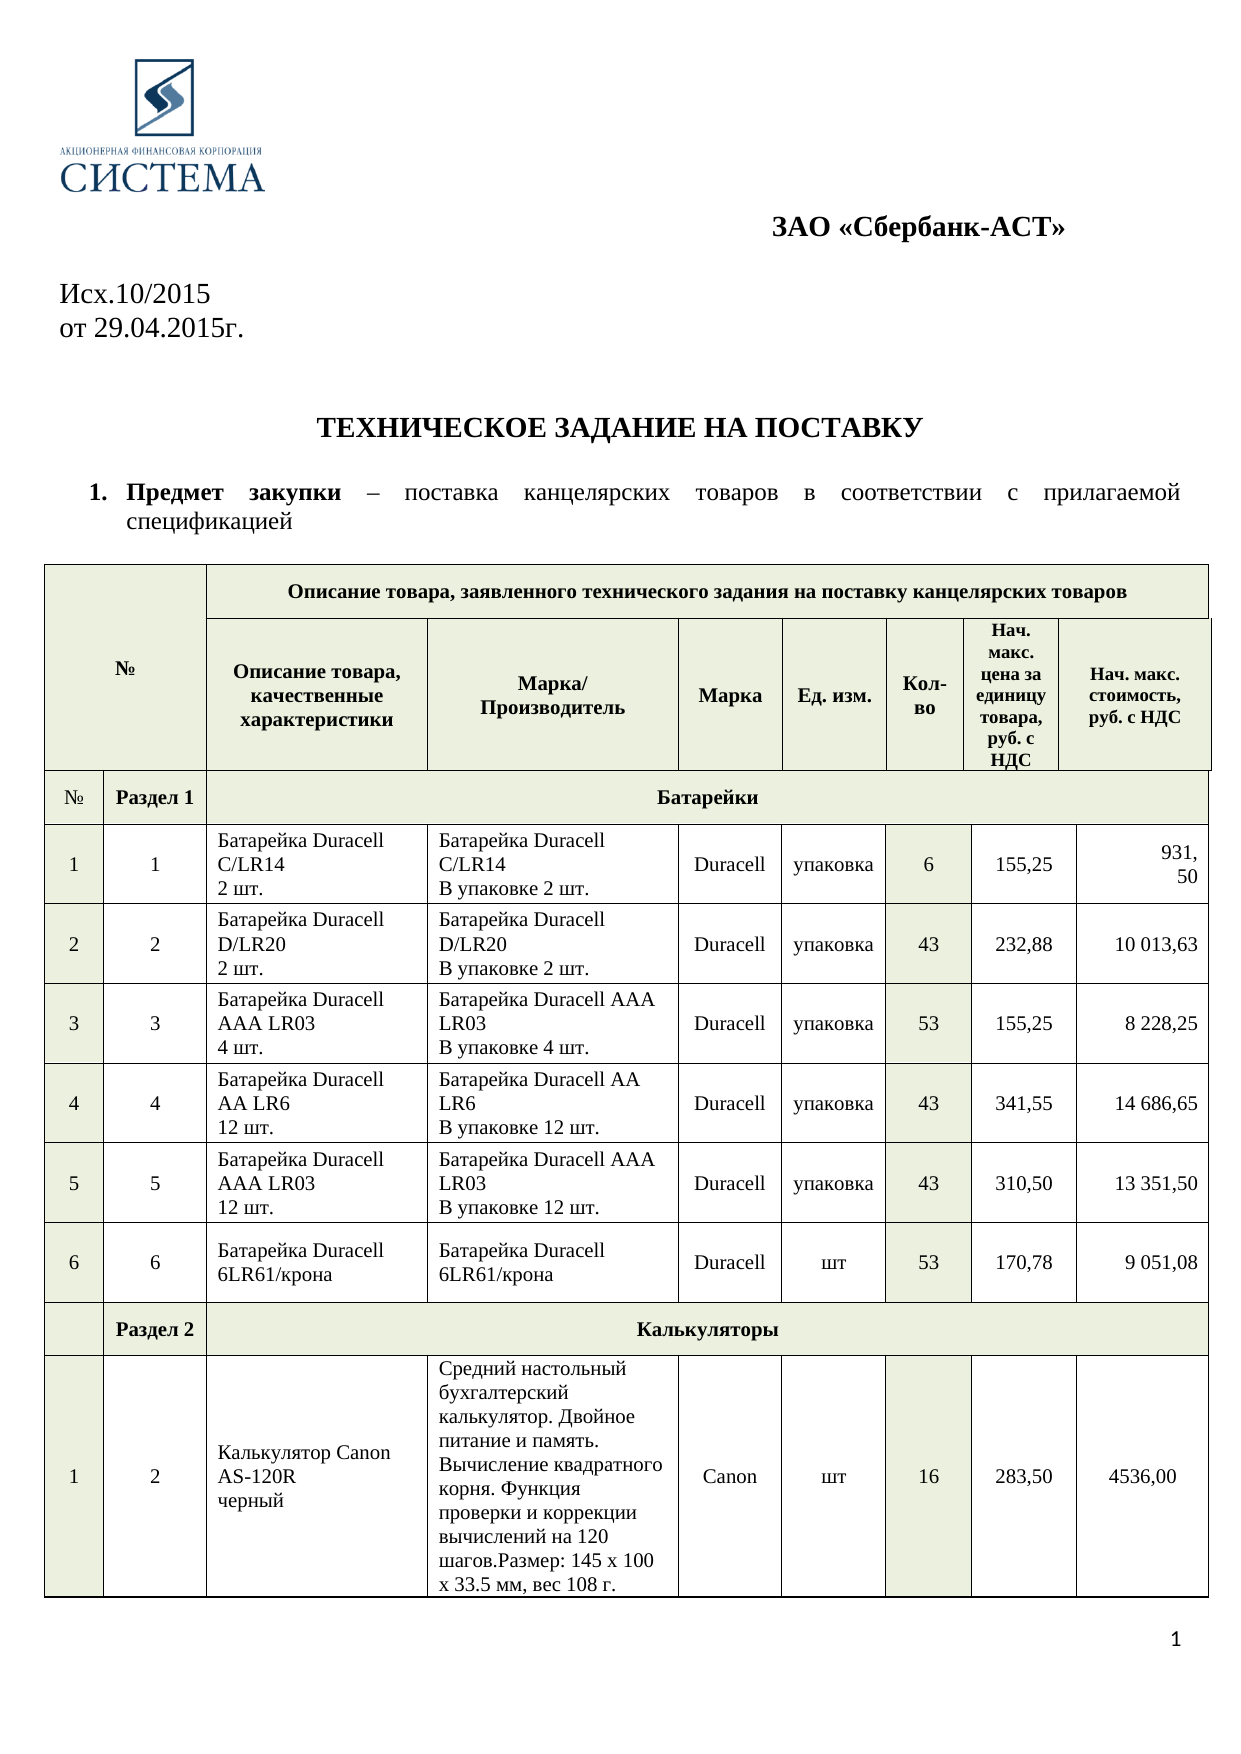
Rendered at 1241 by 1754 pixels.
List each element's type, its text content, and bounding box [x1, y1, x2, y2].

table_cell 43 [886, 1143, 971, 1222]
table_cell Duracell [679, 1143, 781, 1222]
table_cell Батарейка Duracell D/LR20 2 шт. [207, 904, 427, 983]
table_cell Нач. макс. цена за единицу товара, руб. с НДС [964, 619, 1058, 770]
table_cell 232,88 [972, 904, 1076, 983]
table_cell Калькуляторы [207, 1303, 1208, 1355]
list Предмет закупки – поставка канцелярских товаров в соответствии с прилагаемой спецификацией [89, 477, 1181, 535]
table_cell 5 [45, 1143, 103, 1222]
table_cell Батарейка Duracell АА LR6 12 шт. [207, 1064, 427, 1142]
text ТЕХНИЧЕСКОЕ ЗАДАНИЕ НА ПОСТАВКУ [59, 410, 1181, 444]
table_cell 13 351,50 [1077, 1143, 1208, 1222]
text Исх.10/2015 [59, 276, 1181, 310]
table_cell Описание товара, качественные характеристики [207, 619, 427, 770]
table_cell упаковка [782, 825, 885, 903]
table_cell Duracell [679, 825, 781, 903]
table_cell 4536,00 [1077, 1356, 1208, 1596]
table_cell 931,50 [1077, 825, 1208, 903]
table_cell 155,25 [972, 825, 1076, 903]
table_cell 6 [886, 825, 971, 903]
table_cell 310,50 [972, 1143, 1076, 1222]
table_cell Duracell [679, 904, 781, 983]
table_cell Батарейка Duracell ААА LR03 12 шт. [207, 1143, 427, 1222]
table_cell Батарейка Duracell 6LR61/крона [428, 1223, 678, 1302]
table_cell упаковка [782, 1064, 885, 1142]
table_cell Батарейка Duracell С/LR14 2 шт. [207, 825, 427, 903]
table_cell 14 686,65 [1077, 1064, 1208, 1142]
table_header Описание товара, заявленного технического задания на поставку канцелярских товаров [207, 565, 1208, 618]
table_cell 1 [104, 825, 206, 903]
table_cell Нач. макс. стоимость, руб. с НДС [1059, 618, 1211, 770]
table_cell 53 [886, 1223, 971, 1302]
table_cell 2 [104, 1356, 206, 1596]
table_cell Раздел 2 [104, 1303, 206, 1355]
table_cell Батарейка Duracell ААА LR03 В упаковке 12 шт. [428, 1143, 678, 1222]
table_cell Canon [679, 1356, 781, 1596]
text ЗАО «Сбербанк-АСТ» [413, 209, 1181, 243]
table_cell упаковка [782, 1143, 885, 1222]
table_cell 43 [886, 1064, 971, 1142]
table_cell 341,55 [972, 1064, 1076, 1142]
table_cell 155,25 [972, 984, 1076, 1062]
table_cell 10 013,63 [1077, 904, 1208, 983]
table_cell [45, 1303, 103, 1355]
table_cell Батарейка Duracell D/LR20 В упаковке 2 шт. [428, 904, 678, 983]
table_cell Батарейка Duracell ААА LR03 В упаковке 4 шт. [428, 984, 678, 1062]
table_cell Марка [679, 619, 782, 770]
table_cell Duracell [679, 1064, 781, 1142]
table_cell Батарейка Duracell АА LR6 В упаковке 12 шт. [428, 1064, 678, 1142]
table_cell 53 [886, 984, 971, 1062]
table_cell 5 [104, 1143, 206, 1222]
table_cell 4 [45, 1064, 103, 1142]
table_cell 16 [886, 1356, 971, 1596]
table_cell 6 [104, 1223, 206, 1302]
table_cell Средний настольный бухгалтерский калькулятор. Двойное питание и память. Вычисление квадратного корня. Функция проверки и коррекции вычислений на 120 шагов.Размер: 145 х 100 х 33.5 мм, вес 108 г. [428, 1356, 678, 1596]
table_cell № [45, 771, 103, 823]
table_cell Батарейка Duracell ААА LR03 4 шт. [207, 984, 427, 1062]
table_cell упаковка [782, 984, 885, 1062]
table_cell Батарейки [207, 771, 1208, 823]
table_cell 2 [45, 904, 103, 983]
table_cell шт [782, 1223, 885, 1302]
table_cell Кол-во [887, 619, 963, 770]
table_cell упаковка [782, 904, 885, 983]
table_cell 8 228,25 [1077, 984, 1208, 1062]
table_cell шт [782, 1356, 885, 1596]
table_cell 3 [45, 984, 103, 1062]
table_cell Ед. изм. [783, 619, 886, 770]
table_cell 1 [45, 825, 103, 903]
table_cell 6 [45, 1223, 103, 1302]
table_cell Калькулятор Canon AS-120R черный [207, 1356, 427, 1596]
table_cell Duracell [679, 984, 781, 1062]
picture [59, 59, 265, 209]
text от 29.04.2015г. [59, 310, 1181, 343]
table_cell Батарейка Duracell 6LR61/крона [207, 1223, 427, 1302]
table_cell 3 [104, 984, 206, 1062]
table_cell Duracell [679, 1223, 781, 1302]
table_cell 1 [45, 1356, 103, 1596]
table_cell 43 [886, 904, 971, 983]
table_cell 9 051,08 [1077, 1223, 1208, 1302]
table_cell Марка/ Производитель [428, 619, 678, 770]
table_cell Батарейка Duracell С/LR14 В упаковке 2 шт. [428, 825, 678, 903]
table_cell 170,78 [972, 1223, 1076, 1302]
table_header № [45, 565, 206, 770]
table_cell 4 [104, 1064, 206, 1142]
table_cell 2 [104, 904, 206, 983]
table_cell Раздел 1 [104, 771, 206, 823]
table_cell 283,50 [972, 1356, 1076, 1596]
